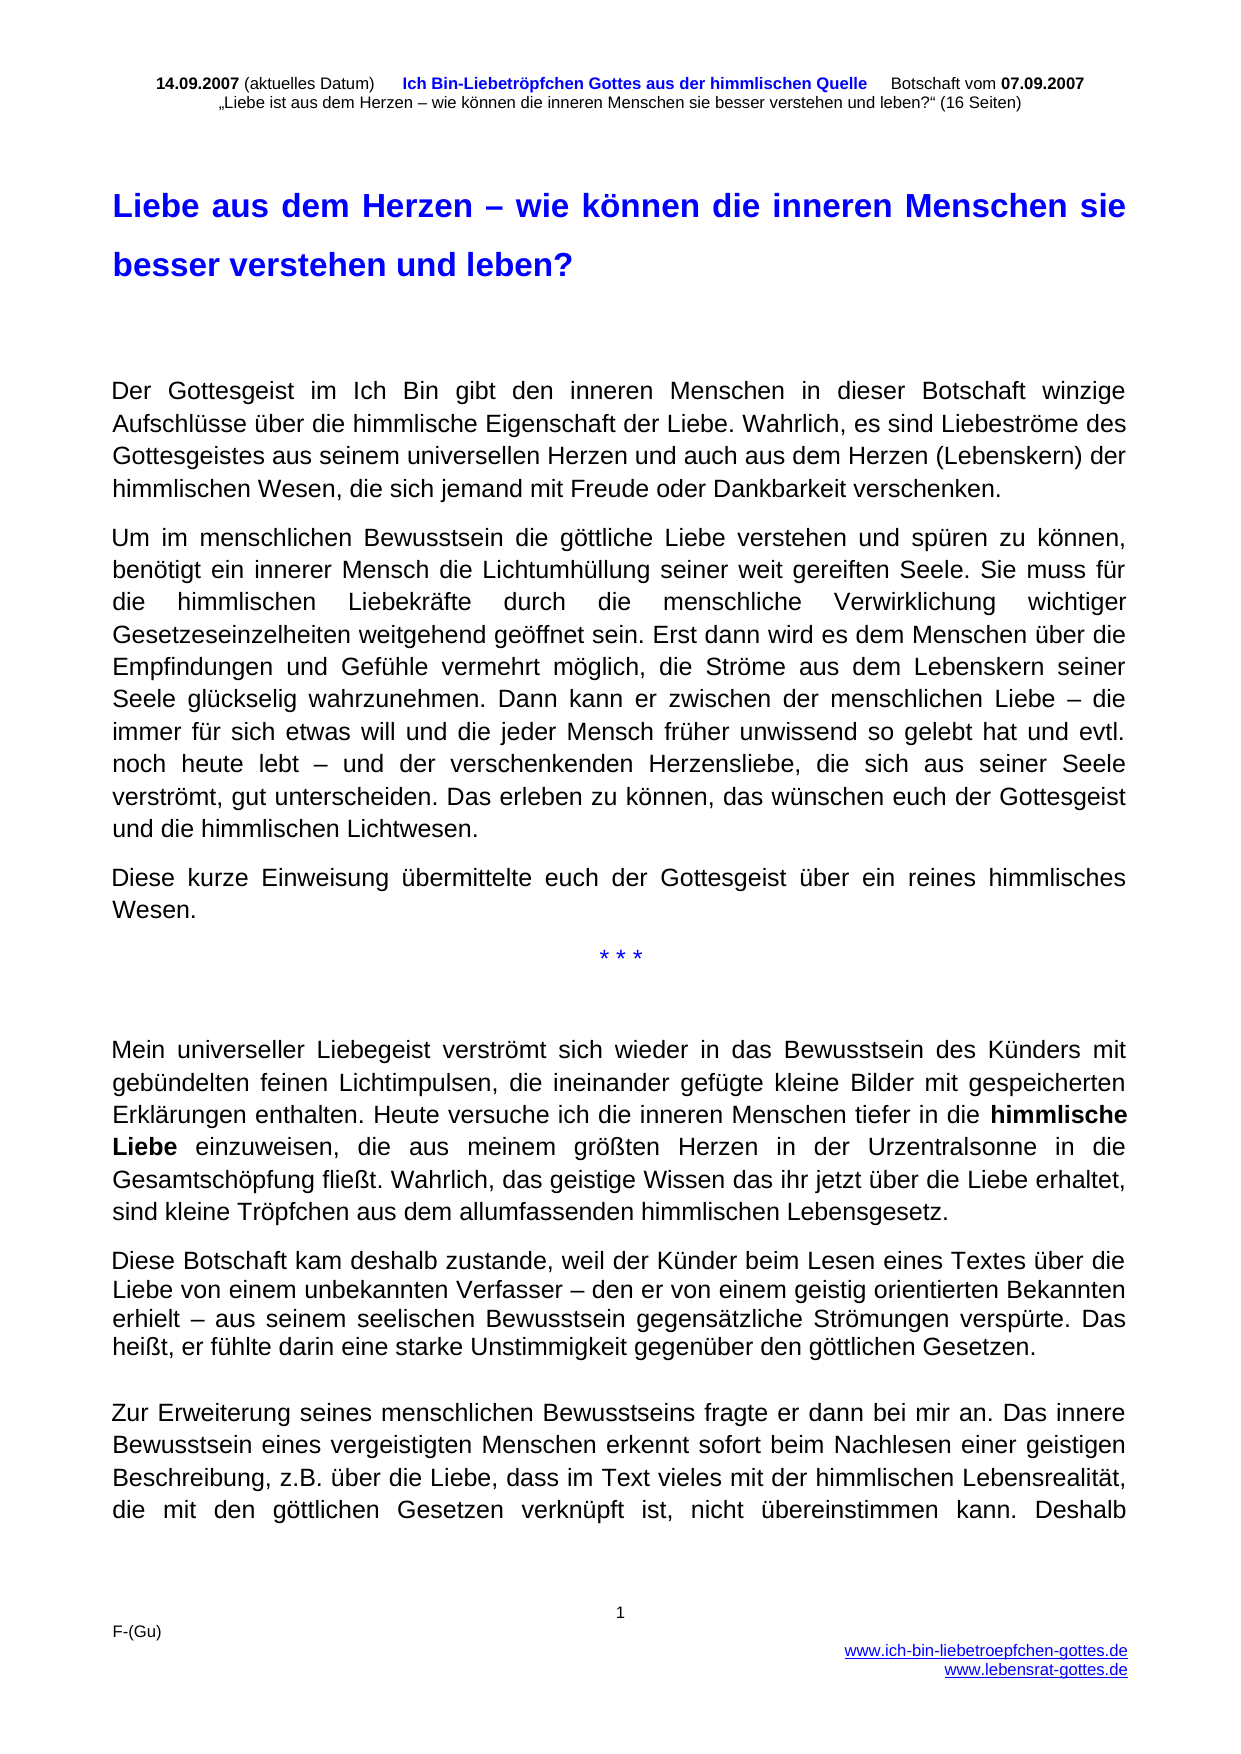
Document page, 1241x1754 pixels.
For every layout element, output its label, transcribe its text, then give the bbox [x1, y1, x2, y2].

text Mein universeller Liebegeist verströmt sich wieder in das Bewusstsein des Künders mit gebündelten feinen Lichtimpulsen, die ineinander gefügte kleine Bilder mit gespeicherten Erklärungen enthalten. Heute versuche ich die inneren Menschen tiefer in die himmlische Liebe einzuweisen, die aus meinem größten Herzen in der Urzentralsonne in die Gesamtschöpfung fließt. Wahrlich, das geistige Wissen das ihr jetzt über die Liebe erhaltet, sind kleine Tröpfchen aus dem allumfassenden himmlischen Lebensgesetz. [111, 1035, 1128, 1226]
text Liebe aus dem Herzen – wie können die inneren Menschen sie besser verstehen und leben? [112, 186, 1128, 283]
text Diese kurze Einweisung übermittelte euch der Gottesgeist über ein reines himmlisches Wesen. [111, 863, 1128, 924]
text * * * [112, 944, 1129, 973]
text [111, 1398, 1128, 1524]
text Der Gottesgeist im Ich Bin gibt den inneren Menschen in dieser Botschaft winzige Aufschlüsse über die himmlische Eigenschaft der Liebe. Wahrlich, es sind Liebeströme des Gottesgeistes aus seinem universellen Herzen und auch aus dem Herzen (Lebenskern) der himmlischen Wesen, die sich jemand mit Freude oder Dankbarkeit verschenken. [111, 376, 1128, 502]
text Diese Botschaft kam deshalb zustande, weil der Künder beim Lesen eines Textes über die Liebe von einem unbekannten Verfasser – den er von einem geistig orientierten Bekannten erhielt – aus seinem seelischen Bewusstsein gegensätzliche Strömungen verspürte. Das heißt, er fühlte darin eine starke Unstimmigkeit gegenüber den göttlichen Gesetzen. [111, 1246, 1128, 1361]
text Um im menschlichen Bewusstsein die göttliche Liebe verstehen und spüren zu können, benötigt ein innerer Mensch die Lichtumhüllung seiner weit gereiften Seele. Sie muss für die himmlischen Liebekräfte durch die menschliche Verwirklichung wichtiger Gesetzeseinzelheiten weitgehend geöffnet sein. Erst dann wird es dem Menschen über die Empfindungen und Gefühle vermehrt möglich, die Ströme aus dem Lebenskern seiner Seele glückselig wahrzunehmen. Dann kann er zwischen der menschlichen Liebe – die immer für sich etwas will und die jeder Mensch früher unwissend so gelebt hat und evtl. noch heute lebt – und der verschenkenden Herzensliebe, die sich aus seiner Seele verströmt, gut unterscheiden. Das erleben zu können, das wünschen euch der Gottesgeist und die himmlischen Lichtwesen. [111, 522, 1128, 843]
